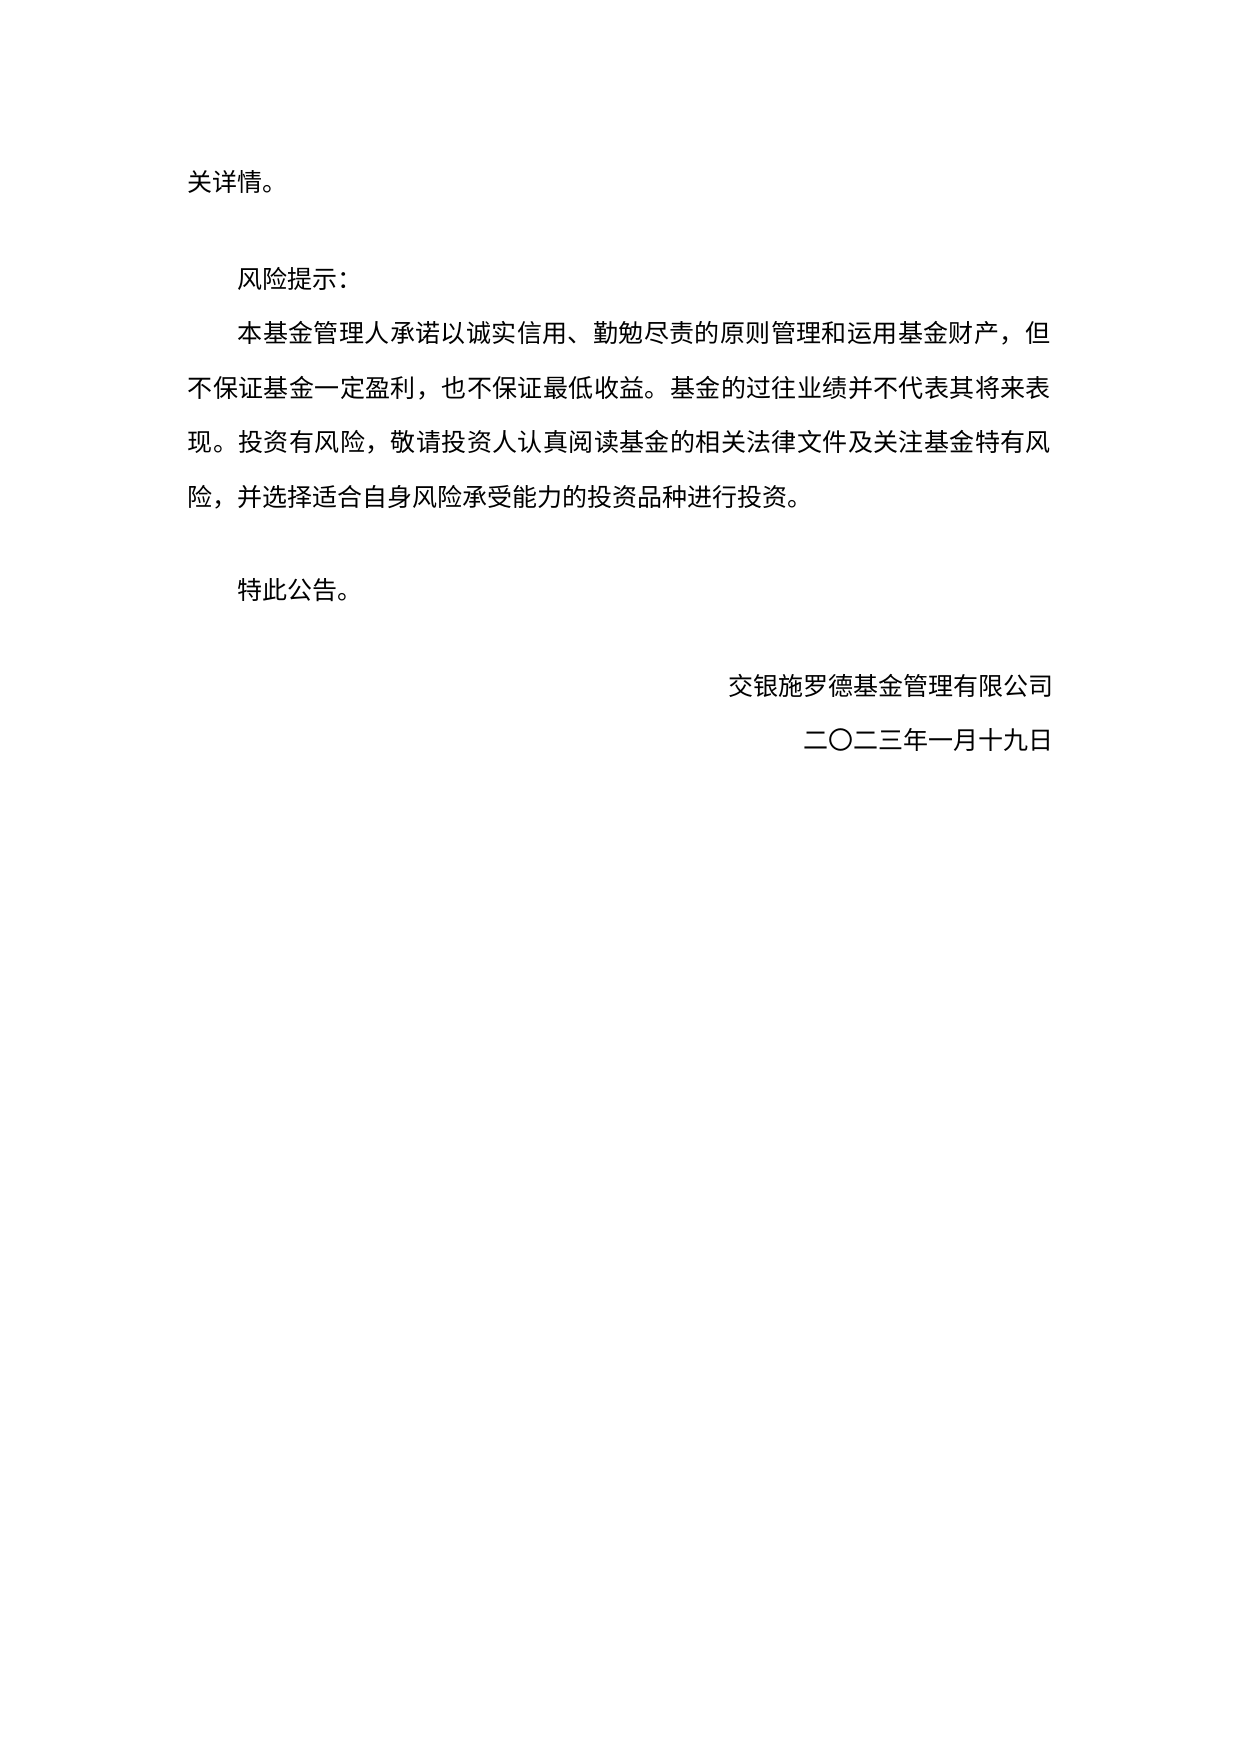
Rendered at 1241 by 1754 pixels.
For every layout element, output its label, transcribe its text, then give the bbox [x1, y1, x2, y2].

text 风险提示： [187, 259, 1053, 296]
text 交银施罗德基金管理有限公司 [187, 666, 1053, 702]
text 特此公告。 [187, 571, 1053, 607]
text 二〇二三年一月十九日 [187, 721, 1053, 757]
text 本基金管理人承诺以诚实信用、勤勉尽责的原则管理和运用基金财产，但不保证基金一定盈利，也不保证最低收益。基金的过往业绩并不代表其将来表现。投资有风险，敬请投资人认真阅读基金的相关法律文件及关注基金特有风险，并选择适合自身风险承受能力的投资品种进行投资。 [187, 314, 1053, 556]
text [187, 162, 1053, 198]
